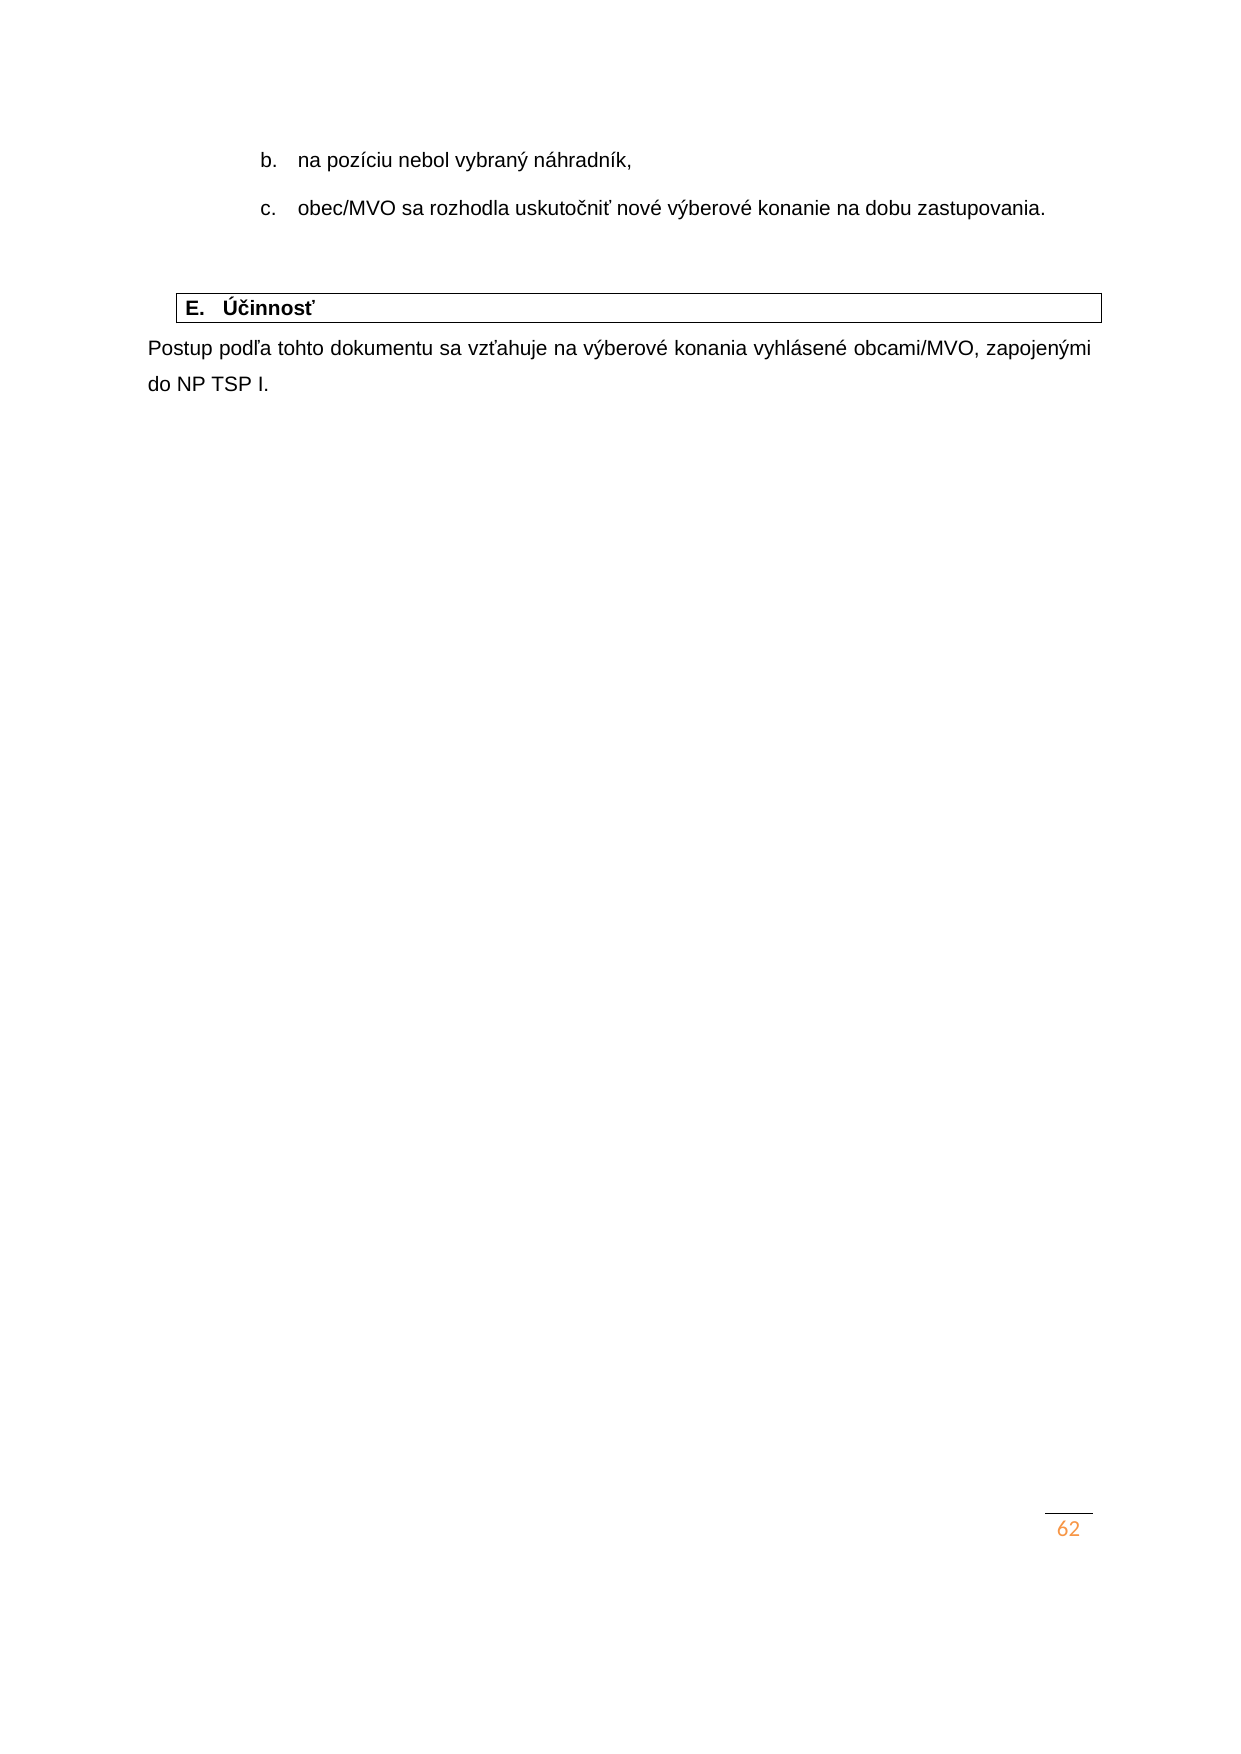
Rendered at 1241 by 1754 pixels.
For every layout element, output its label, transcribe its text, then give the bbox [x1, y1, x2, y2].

list obec/MVO sa rozhodla uskutočniť nové výberové konanie na dobu zastupovania. [260, 196, 1093, 220]
subtitle Postup podľa tohto dokumentu sa vzťahuje na výberové konania vyhlásené obcami/MVO, zapojenými do NP TSP I. [148, 336, 1093, 396]
subtitle Účinnosť [177, 294, 1101, 322]
list na pozíciu nebol vybraný náhradník, [260, 148, 1093, 172]
